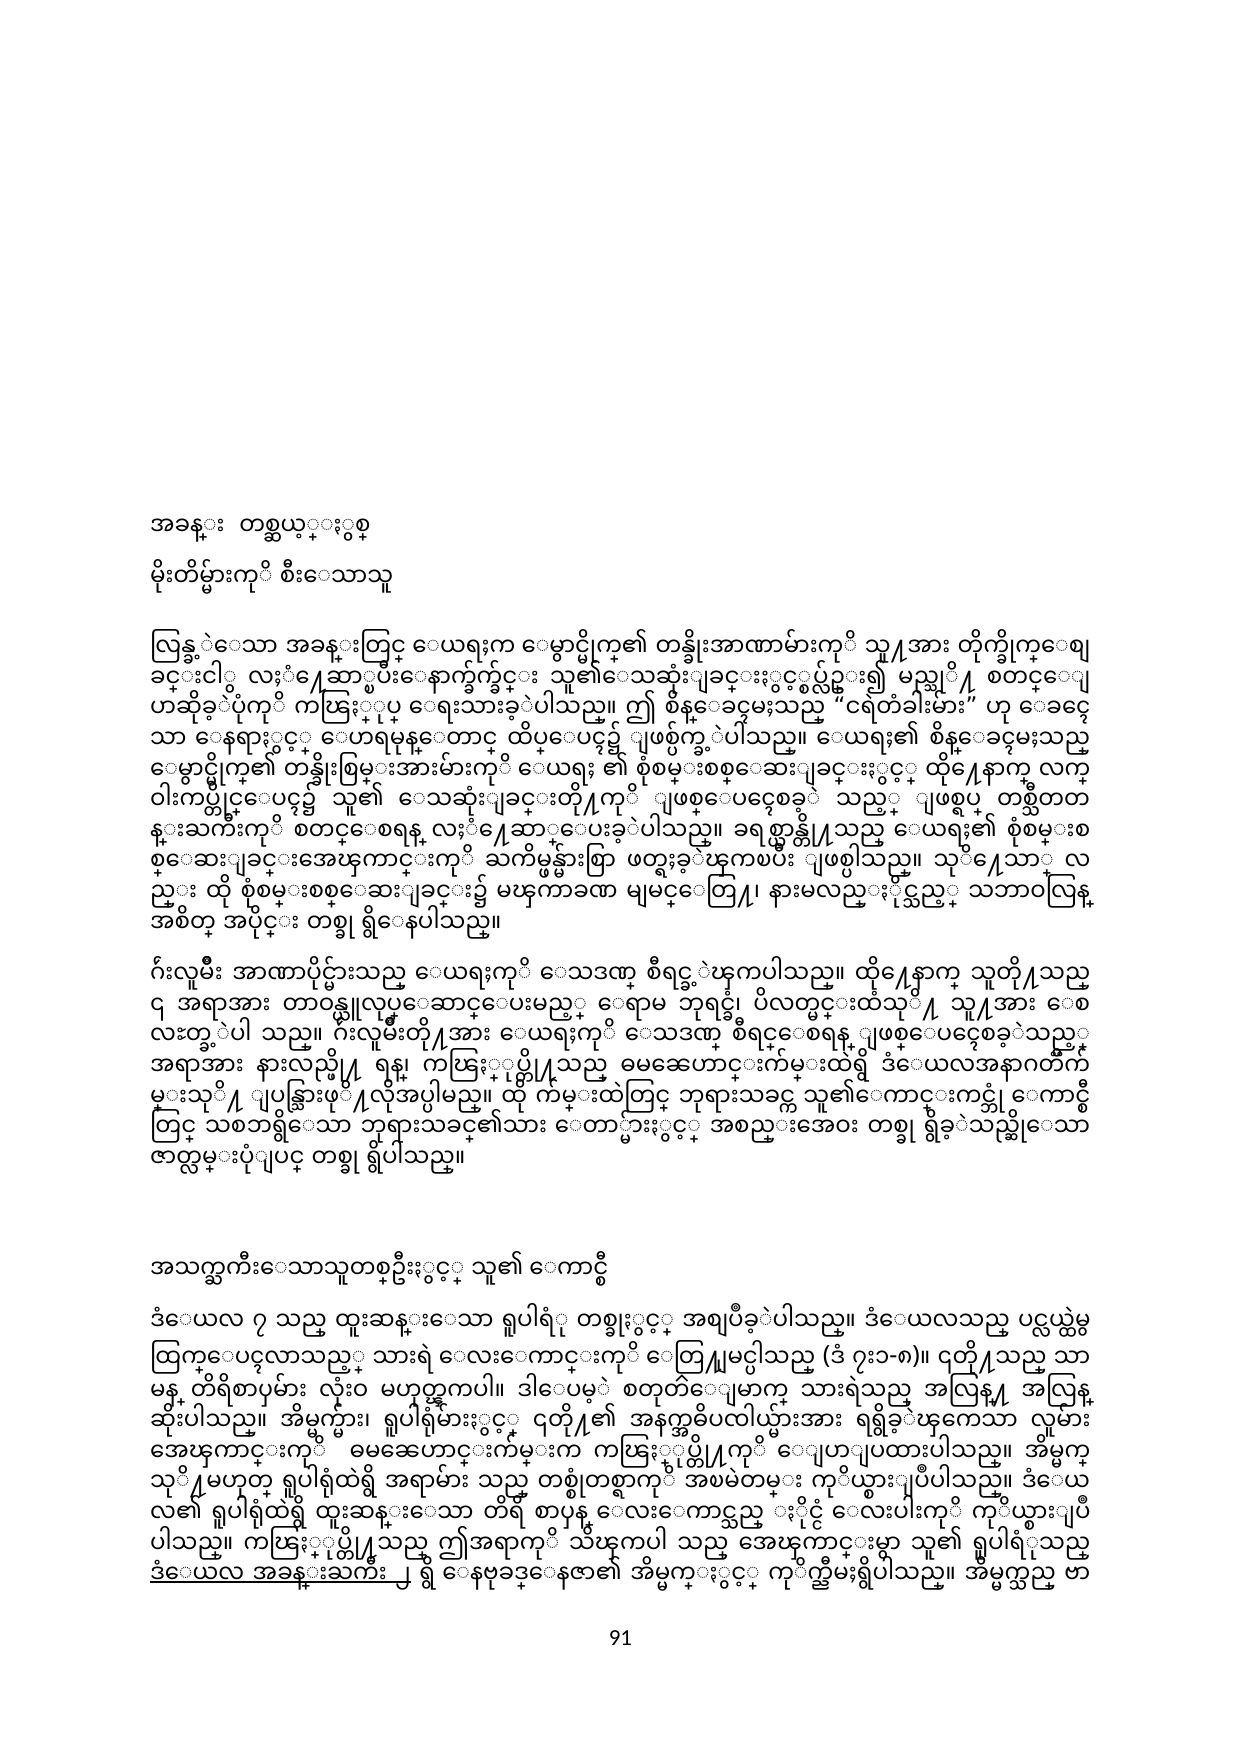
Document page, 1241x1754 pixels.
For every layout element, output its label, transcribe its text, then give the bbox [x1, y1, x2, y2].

text မိုးတိမ္မ်ားကုိ စီးေသာသူ [150, 561, 1090, 588]
text လြန္ခ့ဲေသာ အခန္းတြင္ ေယရႈက ေမွာင္မိုက္၏ တန္ခိုးအာဏာမ်ားကုိ သူ႔အား တိုက္ခိုက္ေစျခင္းငါွ လႈံ႔ေဆာ္ၿပီးေနာက္ခ်က္ခ်င္း သူ၏ေသဆုံးျခင္းႏွင့္စပ္လ်ဥ္း၍ မည္သုိ႔ စတင္ေျပာဆိုခ့ဲပုံကုိ ကၽြႏ္ုပ္ ေရးသားခ့ဲပါသည္။ ဤ စိန္ေခၚမႈသည္ “ငရဲတံခါးမ်ား” ဟု ေခၚေသာ ေနရာႏွင့္ ေဟရမုန္ေတာင္ ထိပ္ေပၚ၌ ျဖစ္ပ်က္ခ့ဲပါသည္။ ေယရႈ၏ စိန္ေခၚမႈသည္ ေမွာင္မိုက္၏ တန္ခိုးစြမ္းအားမ်ားကုိ ေယရႈ ၏ စုံစမ္းစစ္ေဆးျခင္းႏွင့္ ထို႔ေနာက္ လက္ဝါးကပ္တိုင္ေပၚ၌ သူ၏ ေသဆုံးျခင္းတို႔ကုိ ျဖစ္ေပၚေစခ့ဲ သည့္ ျဖစ္ရပ္ တစ္သီတတန္းႀကီးကုိ စတင္ေစရန္ လႈံ႔ေဆာ္ေပးခ့ဲပါသည္။ ခရစ္ယာန္တို႔သည္ ေယရႈ၏ စုံစမ္းစစ္ေဆးျခင္းအေၾကာင္းကုိ ႀကိမ္ဖန္မ်ားစြာ ဖတ္ရႈခ့ဲၾကၿပီး ျဖစ္ပါသည္။ သုိ႔ေသာ္ လည္း ထို စုံစမ္းစစ္ေဆးျခင္း၌ မၾကာခဏ မျမင္ေတြ႔၊ နားမလည္ႏိုင္သည့္ သဘာဝလြန္ အစိတ္ အပိုင္း တစ္ခု ရွိေနပါသည္။ [150, 631, 1090, 933]
text အခန္း တစ္ဆယ့္ႏွစ္ [150, 510, 1090, 537]
text အသက္ႀကီးေသာသူတစ္ဦးႏွင့္ သူ၏ ေကာင္စီ [150, 1253, 1090, 1280]
text ဂ်ဴးလူမ်ဳိး အာဏာပိုင္မ်ားသည္ ေယရႈကုိ ေသဒဏ္ စီရင္ခ့ဲၾကပါသည္။ ထို႔ေနာက္ သူတို႔သည္ ၎ အရာအား တာဝန္ယူလုပ္ေဆာင္ေပးမည့္ ေရာမ ဘုရင္ခံ၊ ပိလတ္မင္းထံသုိ႔ သူ႔အား ေစလႊတ္ခ့ဲပါ သည္။ ဂ်ဴးလူမ်ဳိးတို႔အား ေယရႈကုိ ေသဒဏ္ စီရင္ေစရန္ ျဖစ္ေပၚေစခ့ဲသည့္အရာအား နားလည္ဖို႔ ရန္၊ ကၽြႏ္ုပ္တို႔သည္ ဓမၼေဟာင္းက်မ္းထဲရွိ ဒံေယလအနာဂတၱိက်မ္းသုိ႔ ျပန္သြားဖုိ႔လိုအပ္ပါမည္။ ထို က်မ္းထဲတြင္ ဘုရားသခင္က သူ၏ေကာင္းကင္ဘုံ ေကာင္စီတြင္ သစၥာရွိေသာ ဘုရားသခင္၏သား ေတာ္မ်ားႏွင့္ အစည္းအေဝး တစ္ခု ရွိခ့ဲသည္ဆိုေသာ ဇာတ္လမ္းပုံျပင္ တစ္ခု ရွိပါသည္။ [150, 958, 1090, 1169]
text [150, 1305, 1090, 1585]
